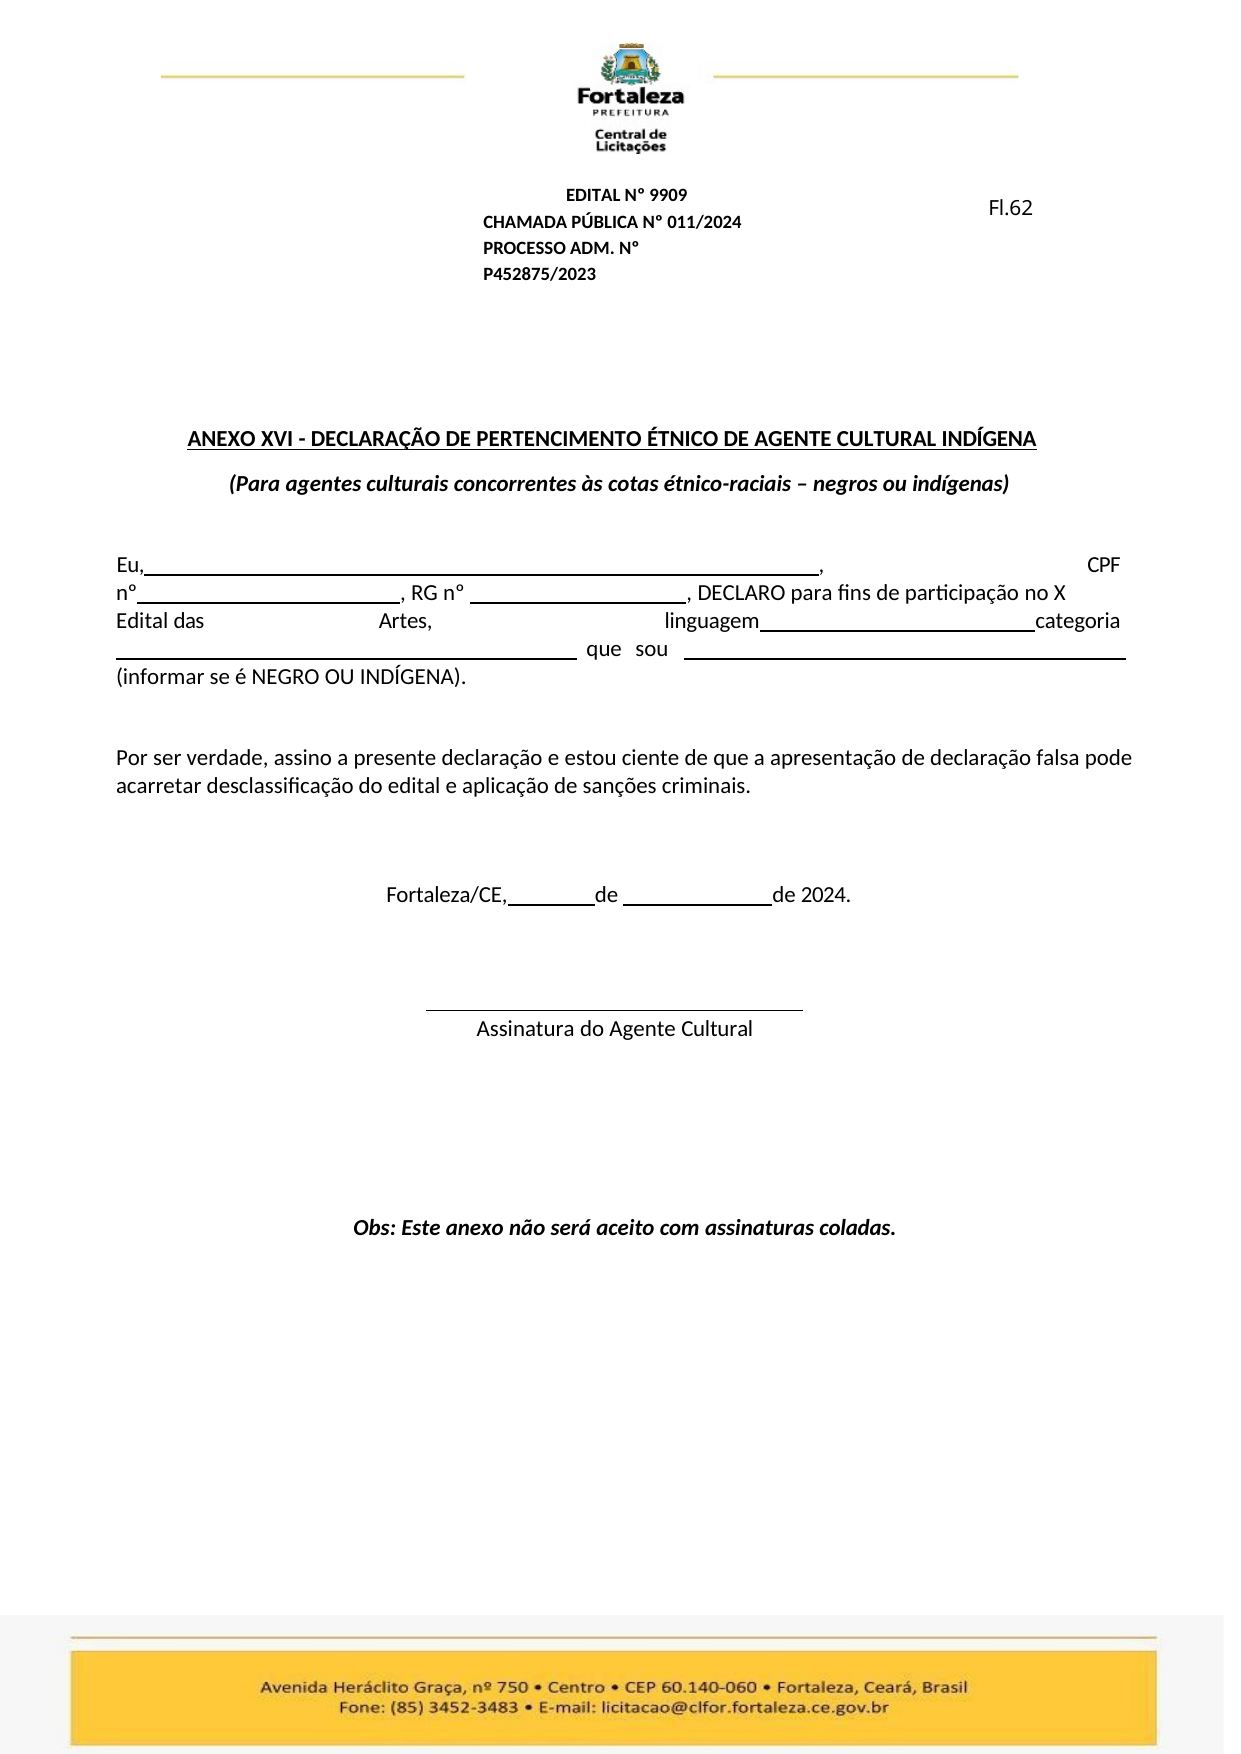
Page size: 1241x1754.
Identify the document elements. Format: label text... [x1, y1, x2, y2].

text que sou (informar se é NEGRO OU INDÍGENA). [116, 634, 1126, 690]
picture [160, 43, 1019, 154]
picture [0, 1615, 1224, 1754]
text Fl.62 [988, 193, 1136, 222]
text Obs: Este anexo não será aceito com assinaturas coladas. [116, 1213, 1133, 1241]
text EDITAL Nº 9909 CHAMADA PÚBLICA Nº 011/2024 PROCESSO ADM. Nº P452875/2023 [483, 183, 756, 286]
text (Para agentes culturais concorrentes às cotas étnico-raciais – negros ou indígenas) [104, 469, 1134, 497]
text Por ser verdade, assino a presente declaração e estou ciente de que a apresentação de declaração falsa pode acarretar desclassificação do edital e aplicação de sanções criminais. [116, 743, 1136, 799]
text nº , RG nº , DECLARO para fins de participação no X Edital das Artes, linguagem categoria [116, 578, 1122, 634]
text Assinatura do Agente Cultural [104, 1014, 1125, 1042]
text Fortaleza/CE, de de 2024. [104, 880, 1133, 908]
text Eu, , CPF [104, 550, 1133, 578]
title ANEXO XVI - DECLARAÇÃO DE PERTENCIMENTO ÉTNICO DE AGENTE CULTURAL INDÍGENA [187, 424, 1136, 452]
